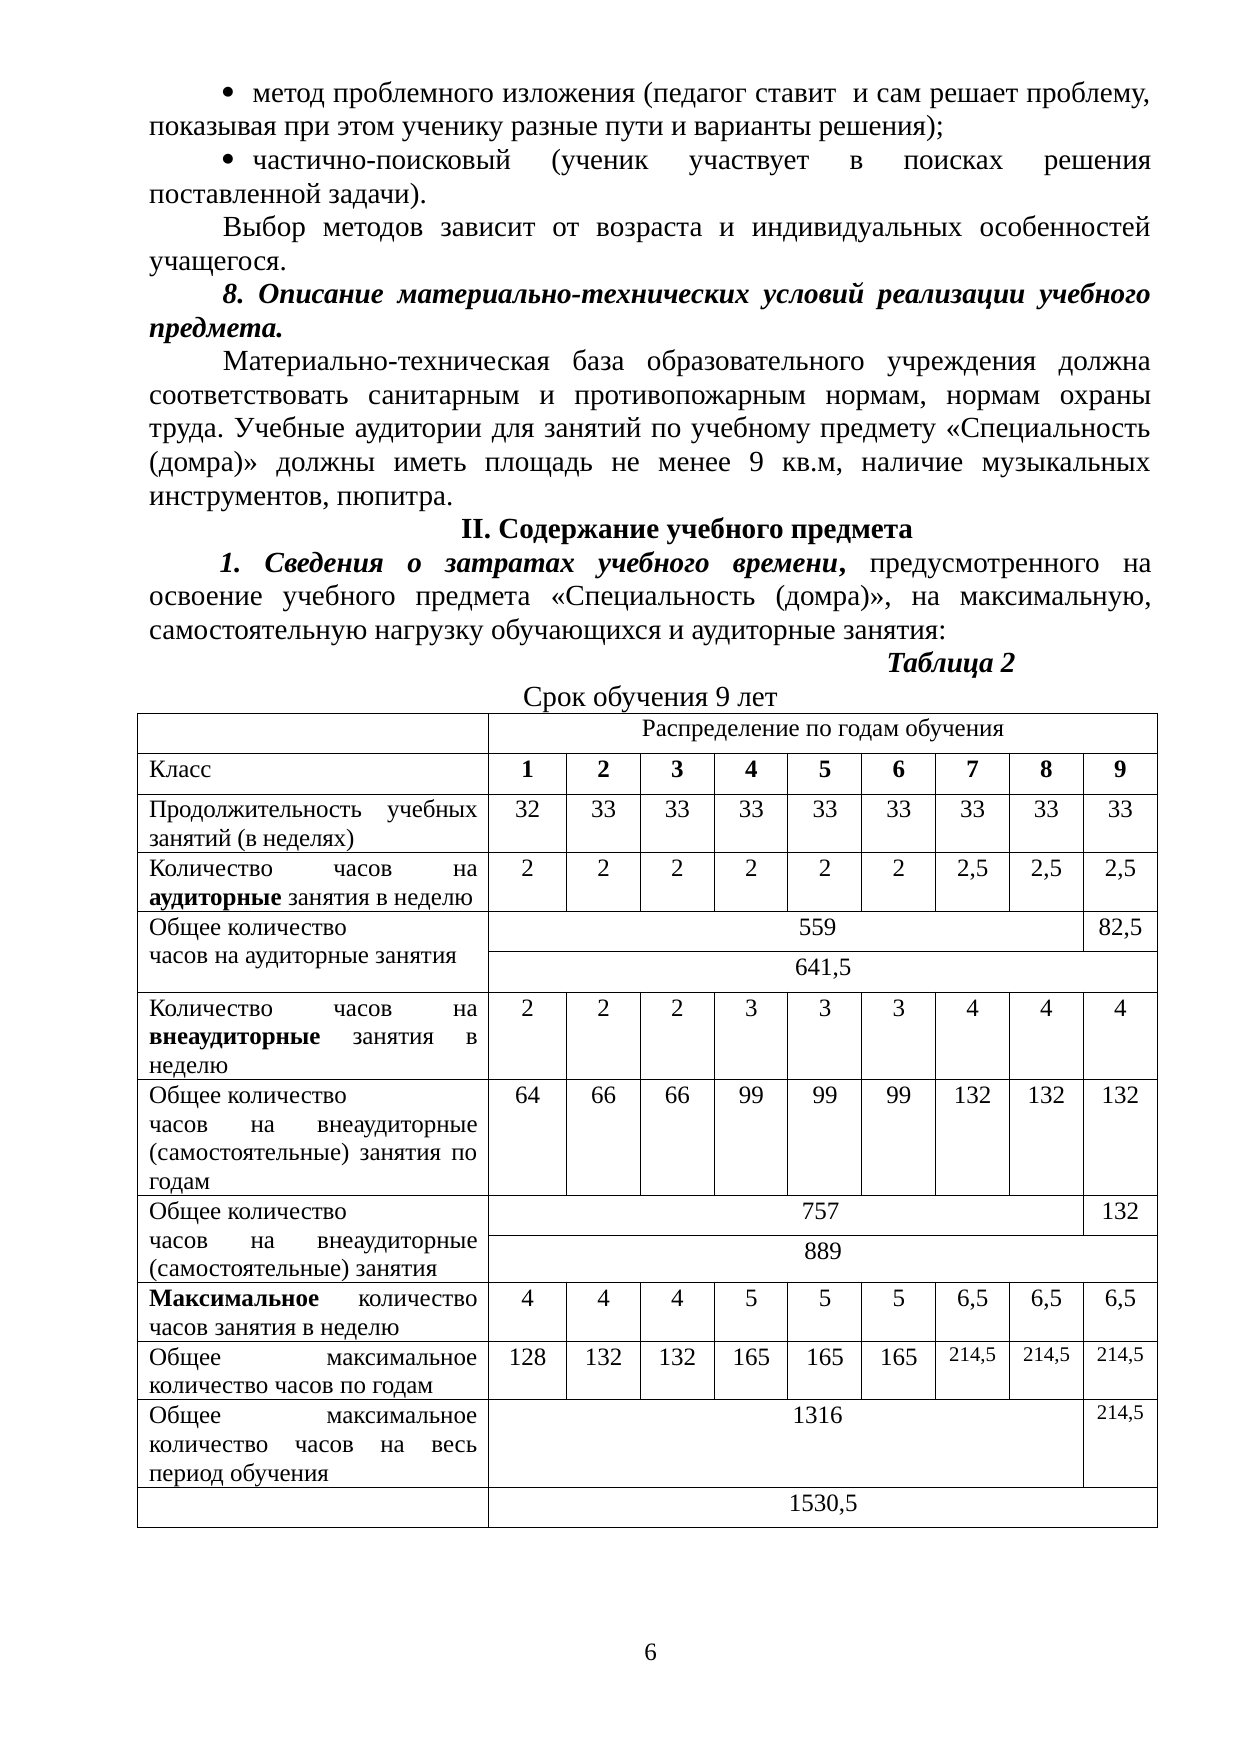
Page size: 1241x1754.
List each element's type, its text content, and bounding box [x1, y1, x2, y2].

table_cell 6,5 [1084, 1283, 1157, 1341]
table_cell 33 [1010, 795, 1083, 852]
table_cell 6 [862, 754, 935, 793]
table_cell 132 [1010, 1080, 1083, 1195]
table_cell 214,5 [1010, 1342, 1083, 1399]
table_cell 3 [788, 993, 861, 1079]
table_header [138, 714, 488, 753]
table_cell 3 [641, 754, 714, 793]
table_cell 2 [788, 853, 861, 911]
table_cell 82,5 [1084, 912, 1157, 951]
table_cell 2 [567, 853, 640, 911]
table_cell Количество часов на аудиторные занятия в неделю [138, 853, 488, 911]
table_cell 132 [936, 1080, 1009, 1195]
list частично-поисковый (ученик участвует в поисках решения поставленной задачи). [149, 142, 1152, 209]
table_cell 33 [788, 795, 861, 852]
table_cell 7 [936, 754, 1009, 793]
table_cell 214,5 [1084, 1400, 1157, 1487]
table_cell 2,5 [1010, 853, 1083, 911]
table_cell 3 [715, 993, 787, 1079]
table_cell 99 [862, 1080, 935, 1195]
table_cell 4 [489, 1283, 566, 1341]
text Выбор методов зависит от возраста и индивидуальных особенностей учащегося. [149, 209, 1152, 276]
table_cell 5 [715, 1283, 787, 1341]
table_cell 132 [641, 1342, 714, 1399]
table_cell 214,5 [936, 1342, 1009, 1399]
table_cell 757 [489, 1196, 1083, 1235]
table_cell 132 [567, 1342, 640, 1399]
table_cell 4 [1084, 993, 1157, 1079]
table_cell 2 [489, 853, 566, 911]
table_cell 33 [936, 795, 1009, 852]
table_cell Общее количество часов на внеаудиторные (самостоятельные) занятия [138, 1196, 488, 1282]
table_cell Максимальное количество часов занятия в неделю [138, 1283, 488, 1341]
table_cell 128 [489, 1342, 566, 1399]
table_cell 5 [862, 1283, 935, 1341]
table_cell Класс [138, 754, 488, 793]
table_cell 214,5 [1084, 1342, 1157, 1399]
table_cell 33 [1084, 795, 1157, 852]
table_cell Общее количество часов на внеаудиторные (самостоятельные) занятия по годам [138, 1080, 488, 1195]
table_cell 4 [641, 1283, 714, 1341]
text Материально-техническая база образовательного учреждения должна соответствовать санитарным и противопожарным нормам, нормам охраны труда. Учебные аудитории для занятий по учебному предмету «Специальность (домра)» должны иметь площадь не менее 9 кв.м, наличие музыкальных инструментов, пюпитра. [149, 343, 1152, 511]
table_cell 641,5 [489, 952, 1157, 992]
table_cell Общее максимальное количество часов по годам [138, 1342, 488, 1399]
table_cell 2 [567, 993, 640, 1079]
table_cell 33 [567, 795, 640, 852]
table_cell 165 [788, 1342, 861, 1399]
text 1. Сведения о затратах учебного времени, предусмотренного на освоение учебного предмета «Специальность (домра)», на максимальную, самостоятельную нагрузку обучающихся и аудиторные занятия: [149, 545, 1152, 645]
table_cell 33 [641, 795, 714, 852]
table_cell 4 [715, 754, 787, 793]
table_cell 1316 [489, 1400, 1083, 1487]
table_cell 99 [715, 1080, 787, 1195]
table_cell Общее количество часов на аудиторные занятия [138, 912, 488, 992]
table_cell 66 [641, 1080, 714, 1195]
table_cell 2,5 [936, 853, 1009, 911]
table_cell 2 [862, 853, 935, 911]
table_cell 66 [567, 1080, 640, 1195]
table_cell 9 [1084, 754, 1157, 793]
table_cell 889 [489, 1236, 1157, 1282]
table_cell 6,5 [936, 1283, 1009, 1341]
table_cell 33 [715, 795, 787, 852]
table_cell 559 [489, 912, 1083, 951]
table_cell 4 [567, 1283, 640, 1341]
table_cell 1530,5 [489, 1488, 1157, 1527]
table_cell Общее максимальное количество часов на весь период обучения [138, 1400, 488, 1487]
table_cell 8 [1010, 754, 1083, 793]
table_cell 2 [489, 993, 566, 1079]
table_cell 33 [862, 795, 935, 852]
table_header Распределение по годам обучения [489, 714, 1157, 753]
table_cell 132 [1084, 1080, 1157, 1195]
table_cell 165 [715, 1342, 787, 1399]
text Таблица 2 [886, 645, 1152, 679]
table_cell 165 [862, 1342, 935, 1399]
table_cell 32 [489, 795, 566, 852]
table_cell 132 [1084, 1196, 1157, 1235]
table_cell Продолжительность учебных занятий (в неделях) [138, 795, 488, 852]
table_cell 3 [862, 993, 935, 1079]
table_cell 6,5 [1010, 1283, 1083, 1341]
text Срок обучения 9 лет [149, 679, 1152, 712]
table_cell 2 [641, 993, 714, 1079]
table_cell 4 [936, 993, 1009, 1079]
table_cell 99 [788, 1080, 861, 1195]
table_cell 64 [489, 1080, 566, 1195]
text II. Содержание учебного предмета [149, 511, 1152, 545]
table_cell 2 [641, 853, 714, 911]
table_cell 2 [715, 853, 787, 911]
table_cell Количество часов на внеаудиторные занятия в неделю [138, 993, 488, 1079]
table_cell 2,5 [1084, 853, 1157, 911]
table_cell 1 [489, 754, 566, 793]
text 8. Описание материально-технических условий реализации учебного предмета. [149, 276, 1152, 343]
table_cell 5 [788, 1283, 861, 1341]
list метод проблемного изложения (педагог ставит и сам решает проблему, показывая при этом ученику разные пути и варианты решения); [149, 75, 1152, 142]
table_cell 5 [788, 754, 861, 793]
table_cell 4 [1010, 993, 1083, 1079]
table_cell 2 [567, 754, 640, 793]
table_cell [138, 1488, 488, 1527]
